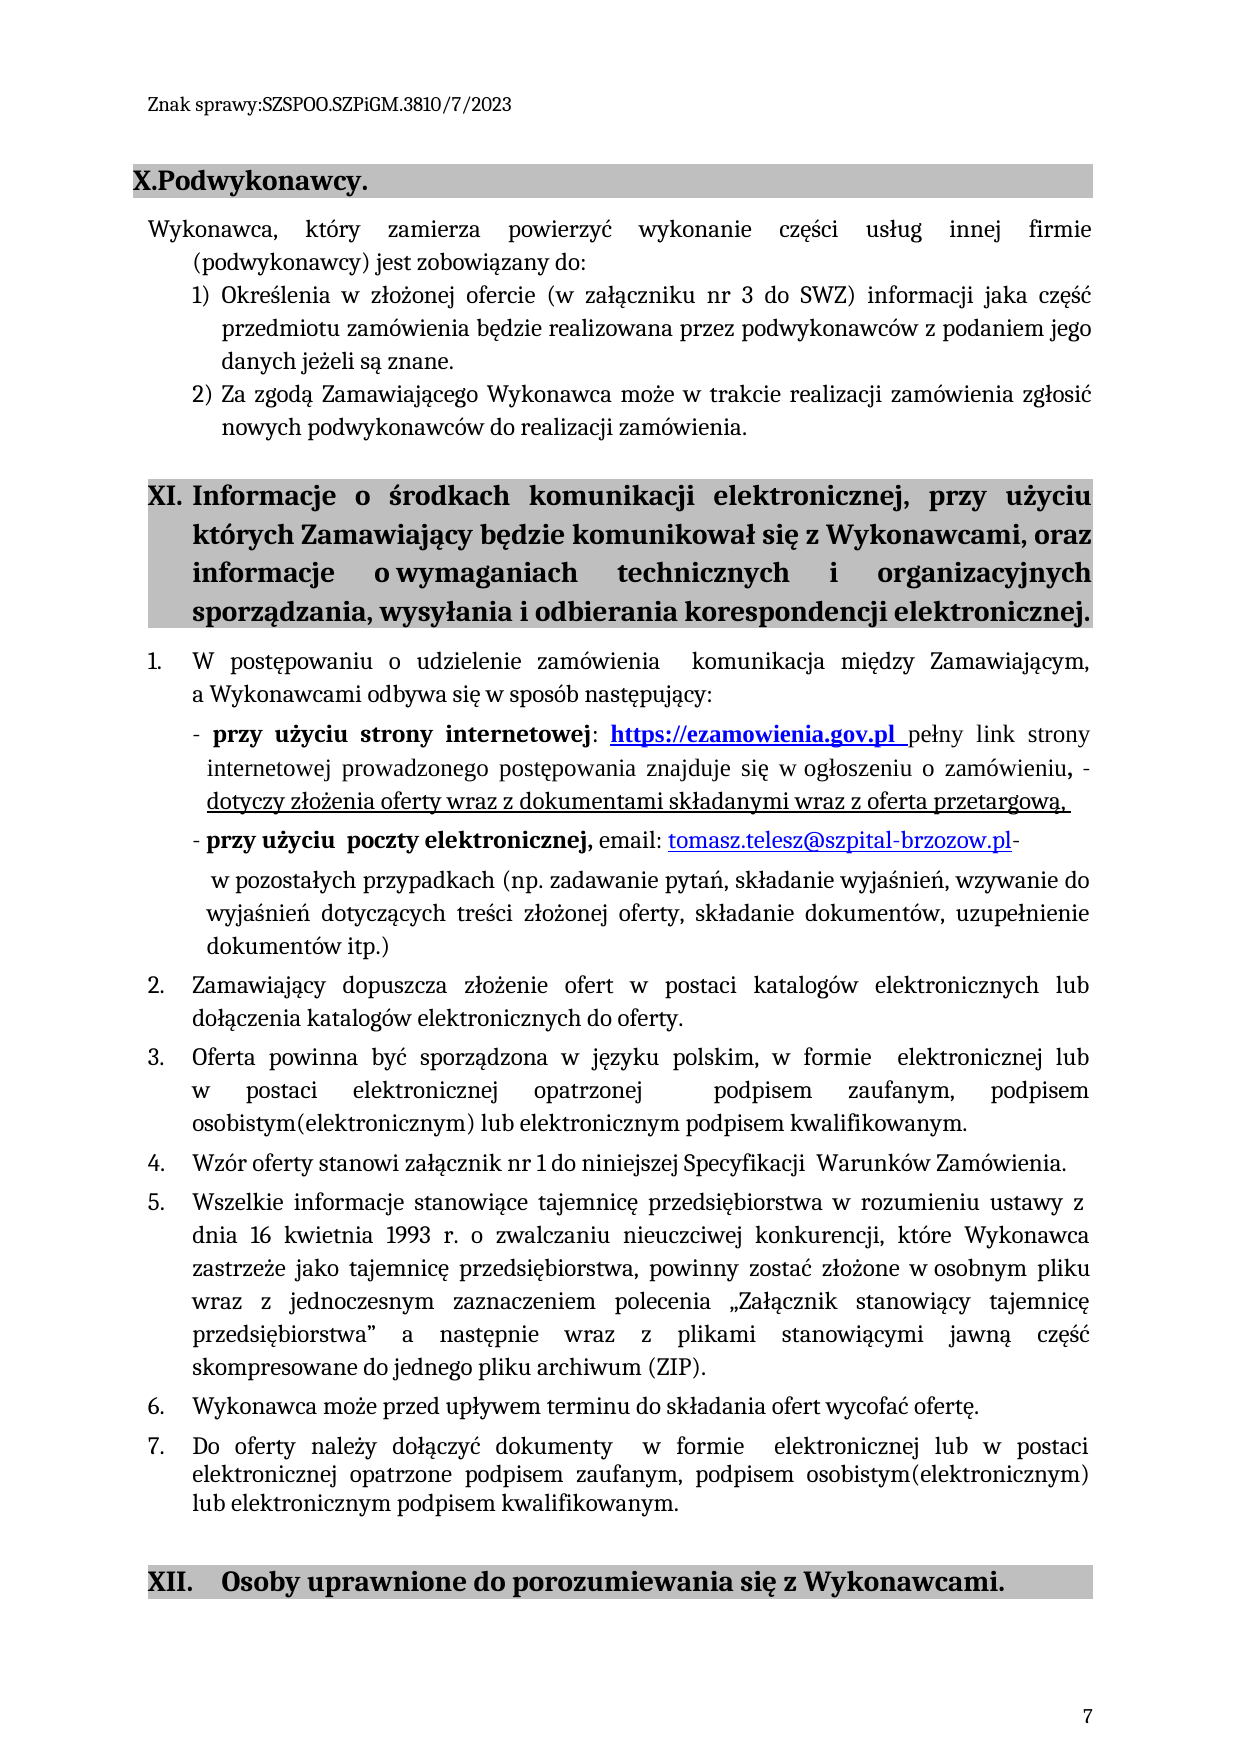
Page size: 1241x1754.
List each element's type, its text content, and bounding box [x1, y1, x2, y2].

text 1) Określenia w złożonej ofercie (w załączniku nr 3 do SWZ) informacji jaka część przedmiotu zamówienia będzie realizowana przez podwykonawców z podaniem jego danych jeżeli są znane. [192, 281, 1093, 376]
text - przy użyciu poczty elektronicznej, email: tomasz.telesz@szpital-brzozow.pl- [192, 826, 1091, 855]
text XI. Informacje o środkach komunikacji elektronicznej, przy użyciu których Zamawiający będzie komunikował się z Wykonawcami, oraz informacje o wymaganiach technicznych i organizacyjnych sporządzania, wysyłania i odbierania korespondencji elektronicznej. [148, 479, 1093, 628]
list Wykonawca może przed upływem terminu do składania ofert wycofać ofertę. [148, 1392, 1091, 1421]
list Do oferty należy dołączyć dokumenty w formie elektronicznej lub w postaci elektronicznej opatrzone podpisem zaufanym, podpisem osobistym(elektronicznym) lub elektronicznym podpisem kwalifikowanym. [148, 1432, 1091, 1518]
list Oferta powinna być sporządzona w języku polskim, w formie elektronicznej lub w postaci elektronicznej opatrzonej podpisem zaufanym, podpisem osobistym(elektronicznym) lub elektronicznym podpisem kwalifikowanym. [148, 1043, 1091, 1138]
list Zamawiający dopuszcza złożenie ofert w postaci katalogów elektronicznych lub dołączenia katalogów elektronicznych do oferty. [148, 971, 1091, 1033]
text XII. Osoby uprawnione do porozumiewania się z Wykonawcami. [148, 1565, 1093, 1599]
text Wykonawca, który zamierza powierzyć wykonanie części usług innej firmie (podwykonawcy) jest zobowiązany do: [148, 215, 1093, 277]
list Wzór oferty stanowi załącznik nr 1 do niniejszej Specyfikacji Warunków Zamówienia. [148, 1149, 1091, 1177]
list Wszelkie informacje stanowiące tajemnicę przedsiębiorstwa w rozumieniu ustawy z dnia 16 kwietnia 1993 r. o zwalczaniu nieuczciwej konkurencji, które Wykonawca zastrzeże jako tajemnicę przedsiębiorstwa, powinny zostać złożone w osobnym pliku wraz z jednoczesnym zaznaczeniem polecenia „Załącznik stanowiący tajemnicę przedsiębiorstwa” a następnie wraz z plikami stanowiącymi jawną część skompresowane do jednego pliku archiwum (ZIP). [148, 1188, 1091, 1382]
list W postępowaniu o udzielenie zamówienia komunikacja między Zamawiającym, a Wykonawcami odbywa się w sposób następujący: [148, 647, 1091, 709]
subtitle X.Podwykonawcy. [133, 164, 1093, 198]
text w pozostałych przypadkach (np. zadawanie pytań, składanie wyjaśnień, wzywanie do wyjaśnień dotyczących treści złożonej oferty, składanie dokumentów, uzupełnienie dokumentów itp.) [192, 866, 1091, 961]
text - przy użyciu strony internetowej: https://ezamowienia.gov.pl pełny link strony internetowej prowadzonego postępowania znajduje się w ogłoszeniu o zamówieniu, - dotyczy złożenia oferty wraz z dokumentami składanymi wraz z oferta przetargową, [192, 719, 1091, 816]
text 2) Za zgodą Zamawiającego Wykonawca może w trakcie realizacji zamówienia zgłosić nowych podwykonawców do realizacji zamówienia. [192, 380, 1093, 442]
